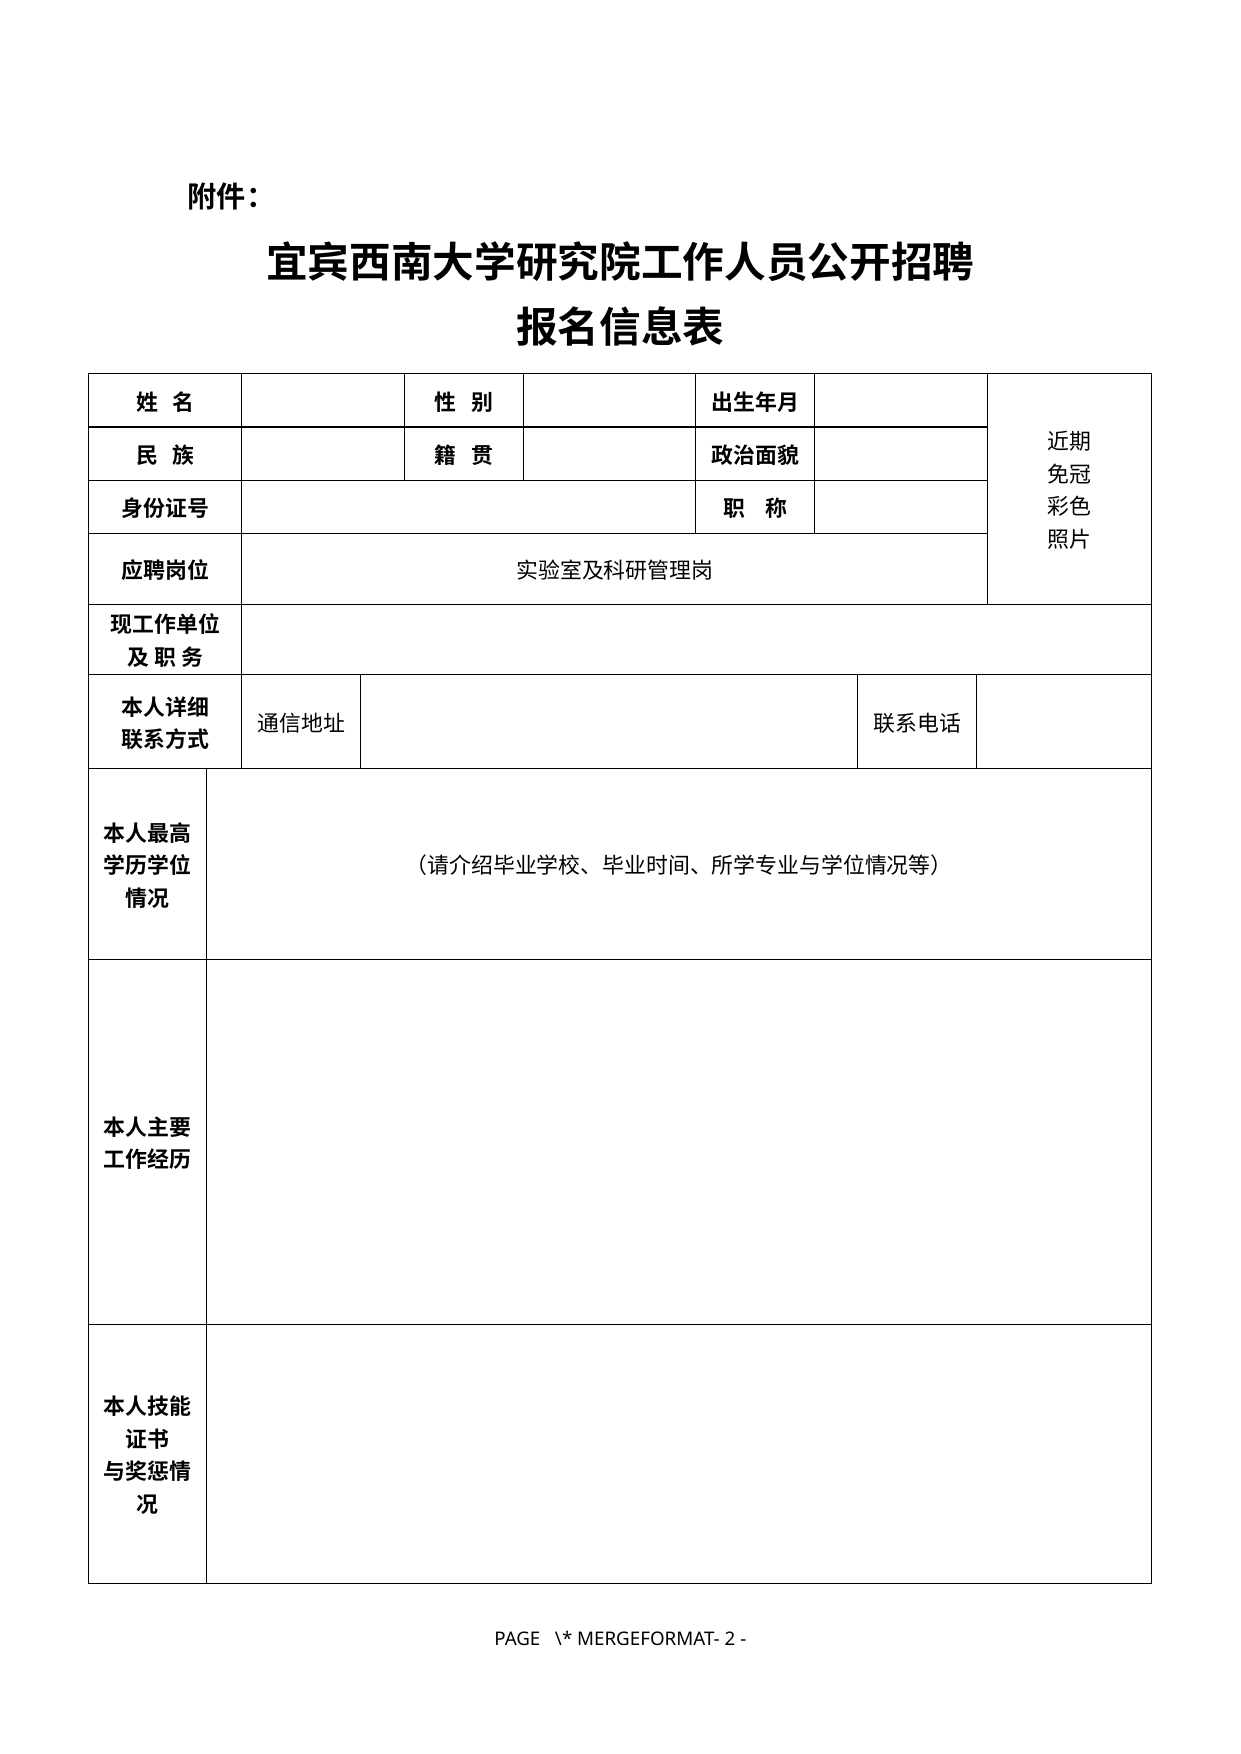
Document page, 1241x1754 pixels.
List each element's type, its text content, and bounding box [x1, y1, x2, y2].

table_cell 本人主要工作经历 [89, 960, 206, 1324]
table_header 出生年月 [696, 374, 814, 426]
table_cell 职 称 [696, 481, 814, 533]
table_cell [815, 428, 987, 479]
table_cell 应聘岗位 [89, 534, 241, 603]
table_cell 籍 贯 [405, 428, 523, 479]
table_cell [815, 481, 987, 533]
table_cell [207, 960, 1151, 1324]
table_cell [242, 481, 695, 533]
table_cell [977, 675, 1151, 768]
table_cell 现工作单位 及 职 务 [89, 605, 241, 674]
table_cell [242, 605, 1151, 674]
table_cell 本人详细 联系方式 [89, 675, 241, 768]
table_header [524, 374, 695, 426]
table_cell 政治面貌 [696, 428, 814, 479]
text 宜宾西南大学研究院工作人员公开招聘 [187, 227, 1053, 292]
table_cell 联系电话 [858, 675, 976, 768]
table_cell 实验室及科研管理岗 [242, 534, 987, 603]
table_header 近期 免冠 彩色 照片 [988, 374, 1151, 603]
table_cell 本人技能证书 与奖惩情况 [89, 1325, 206, 1583]
table_header 性 别 [405, 374, 523, 426]
text 附件： [187, 162, 1053, 227]
text 报名信息表 [187, 292, 1053, 357]
table_cell （请介绍毕业学校、毕业时间、所学专业与学位情况等） [207, 769, 1151, 959]
table_cell [524, 428, 695, 479]
table_cell 本人最高学历学位情况 [89, 769, 206, 959]
table_header 姓 名 [89, 374, 241, 426]
table_header [242, 374, 404, 426]
table_header [815, 374, 987, 426]
table_cell [361, 675, 857, 768]
table_cell 民 族 [89, 428, 241, 479]
table_cell [207, 1325, 1151, 1583]
table_cell 通信地址 [242, 675, 360, 768]
table_cell 身份证号 [89, 481, 241, 533]
table_cell [242, 428, 404, 479]
